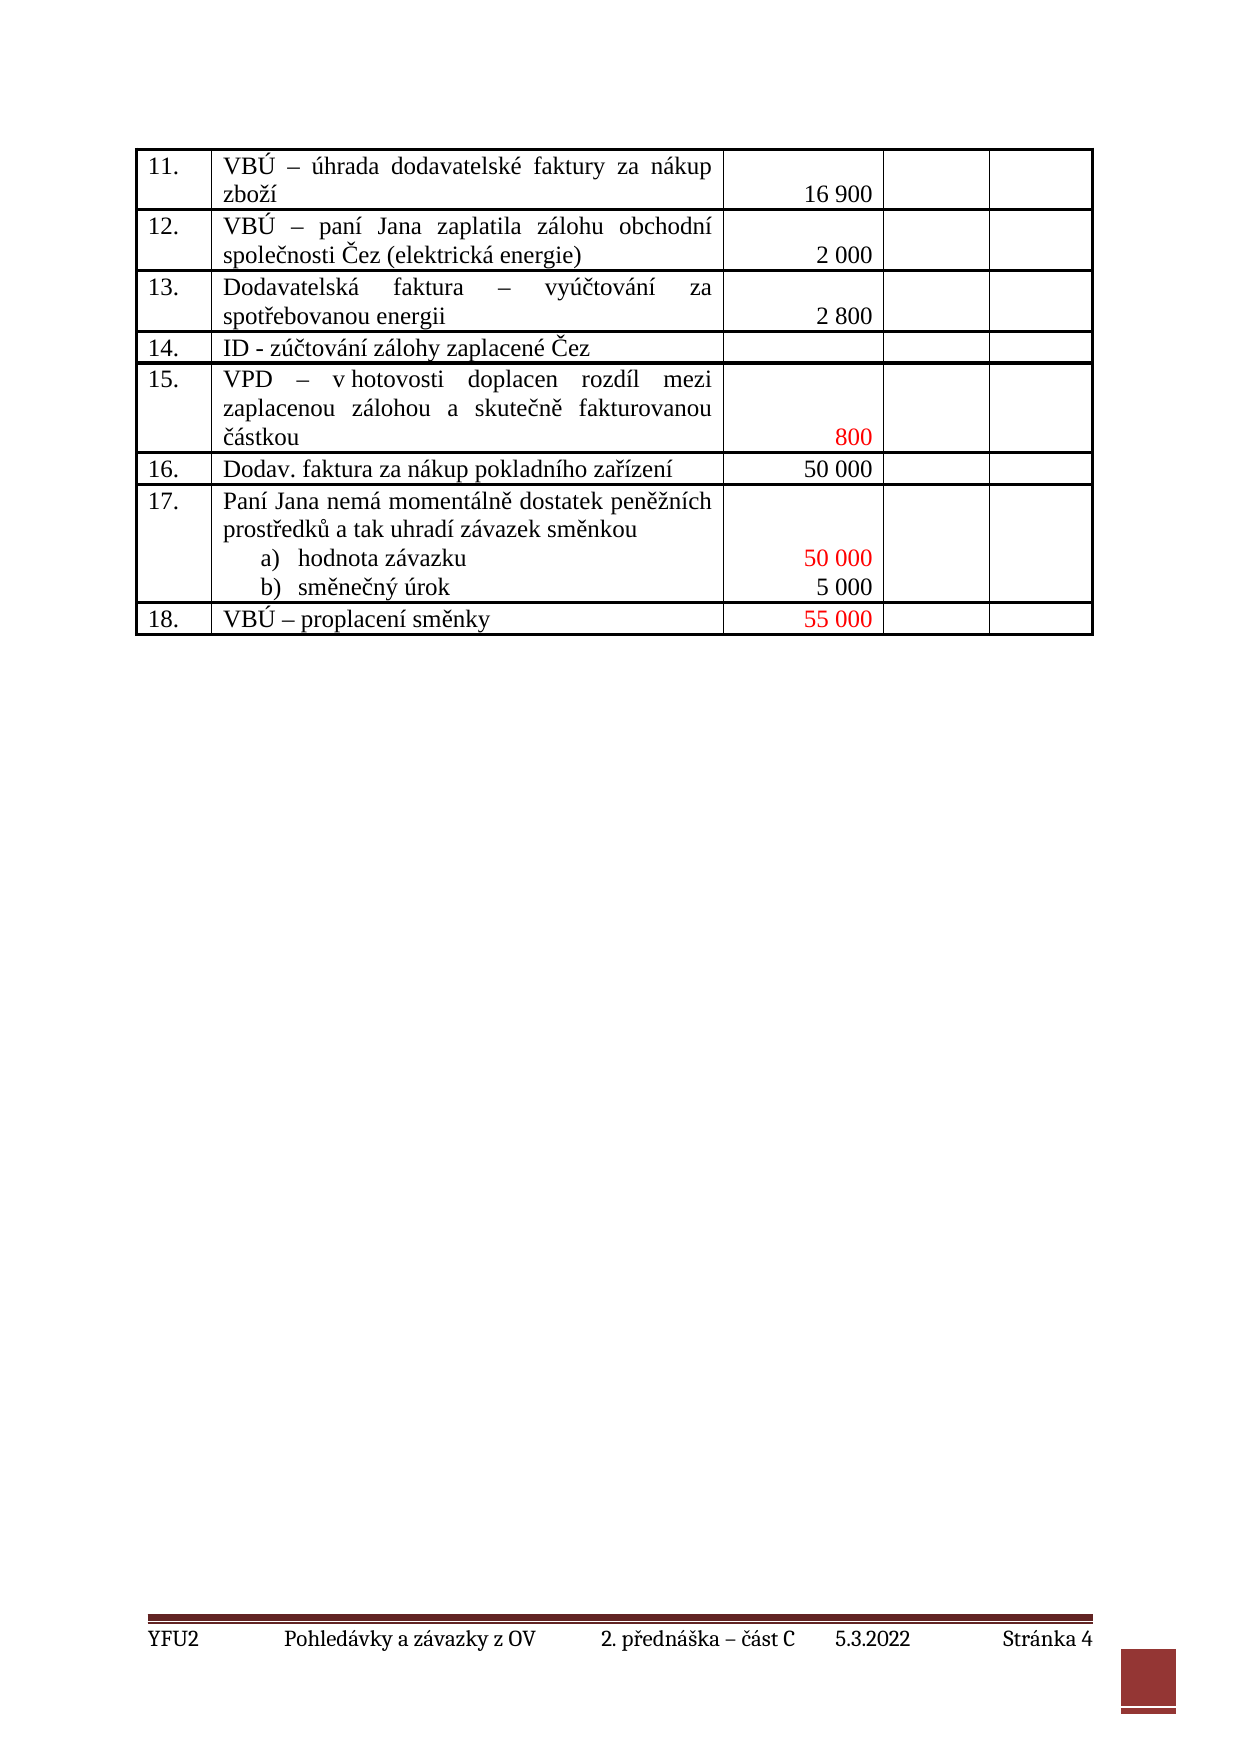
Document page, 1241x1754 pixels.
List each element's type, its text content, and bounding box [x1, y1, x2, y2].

table_cell VPD – v hotovosti doplacen rozdíl mezi zaplacenou zálohou a skutečně fakturovanou částkou [212, 365, 723, 451]
table_cell ID - zúčtování zálohy zaplacené Čez [212, 333, 723, 361]
table_cell [990, 365, 1091, 451]
table_cell Paní Jana nemá momentálně dostatek peněžních prostředků a tak uhradí závazek směnkou hodnota závazku směnečný úrok [212, 486, 723, 601]
table_cell Dodavatelská faktura – vyúčtování za spotřebovanou energii [212, 272, 723, 329]
table_cell [990, 211, 1091, 269]
table_cell [724, 333, 883, 361]
table_cell [990, 333, 1091, 361]
table_cell 50 000 [724, 454, 883, 483]
table_cell 55 000 [724, 604, 883, 633]
table_cell 12. [138, 211, 211, 269]
table_cell [884, 454, 989, 483]
table_cell 16 900 [724, 151, 883, 208]
table_cell [990, 151, 1091, 208]
table_cell [990, 486, 1091, 601]
table_cell Dodav. faktura za nákup pokladního zařízení [212, 454, 723, 483]
table_cell VBÚ – proplacení směnky [212, 604, 723, 633]
table_cell [990, 272, 1091, 329]
table_cell [990, 604, 1091, 633]
table_cell [884, 333, 989, 361]
table_cell 17. [138, 486, 211, 601]
table_cell 50 000 5 000 [724, 486, 883, 601]
table_cell [990, 454, 1091, 483]
table_cell 15. [138, 365, 211, 451]
table_cell VBÚ – úhrada dodavatelské faktury za nákup zboží [212, 151, 723, 208]
table_cell [884, 151, 989, 208]
table_cell 16. [138, 454, 211, 483]
table_cell 18. [138, 604, 211, 633]
table_cell 14. [138, 333, 211, 361]
table_cell [884, 365, 989, 451]
table_cell 800 [724, 365, 883, 451]
table_cell VBÚ – paní Jana zaplatila zálohu obchodní společnosti Čez (elektrická energie) [212, 211, 723, 269]
table_cell [884, 604, 989, 633]
table_cell [884, 272, 989, 329]
table_cell [884, 486, 989, 601]
table_cell [884, 211, 989, 269]
table_cell 11. [138, 151, 211, 208]
table_cell 2 000 [724, 211, 883, 269]
table_cell 2 800 [724, 272, 883, 329]
table_cell 13. [138, 272, 211, 329]
